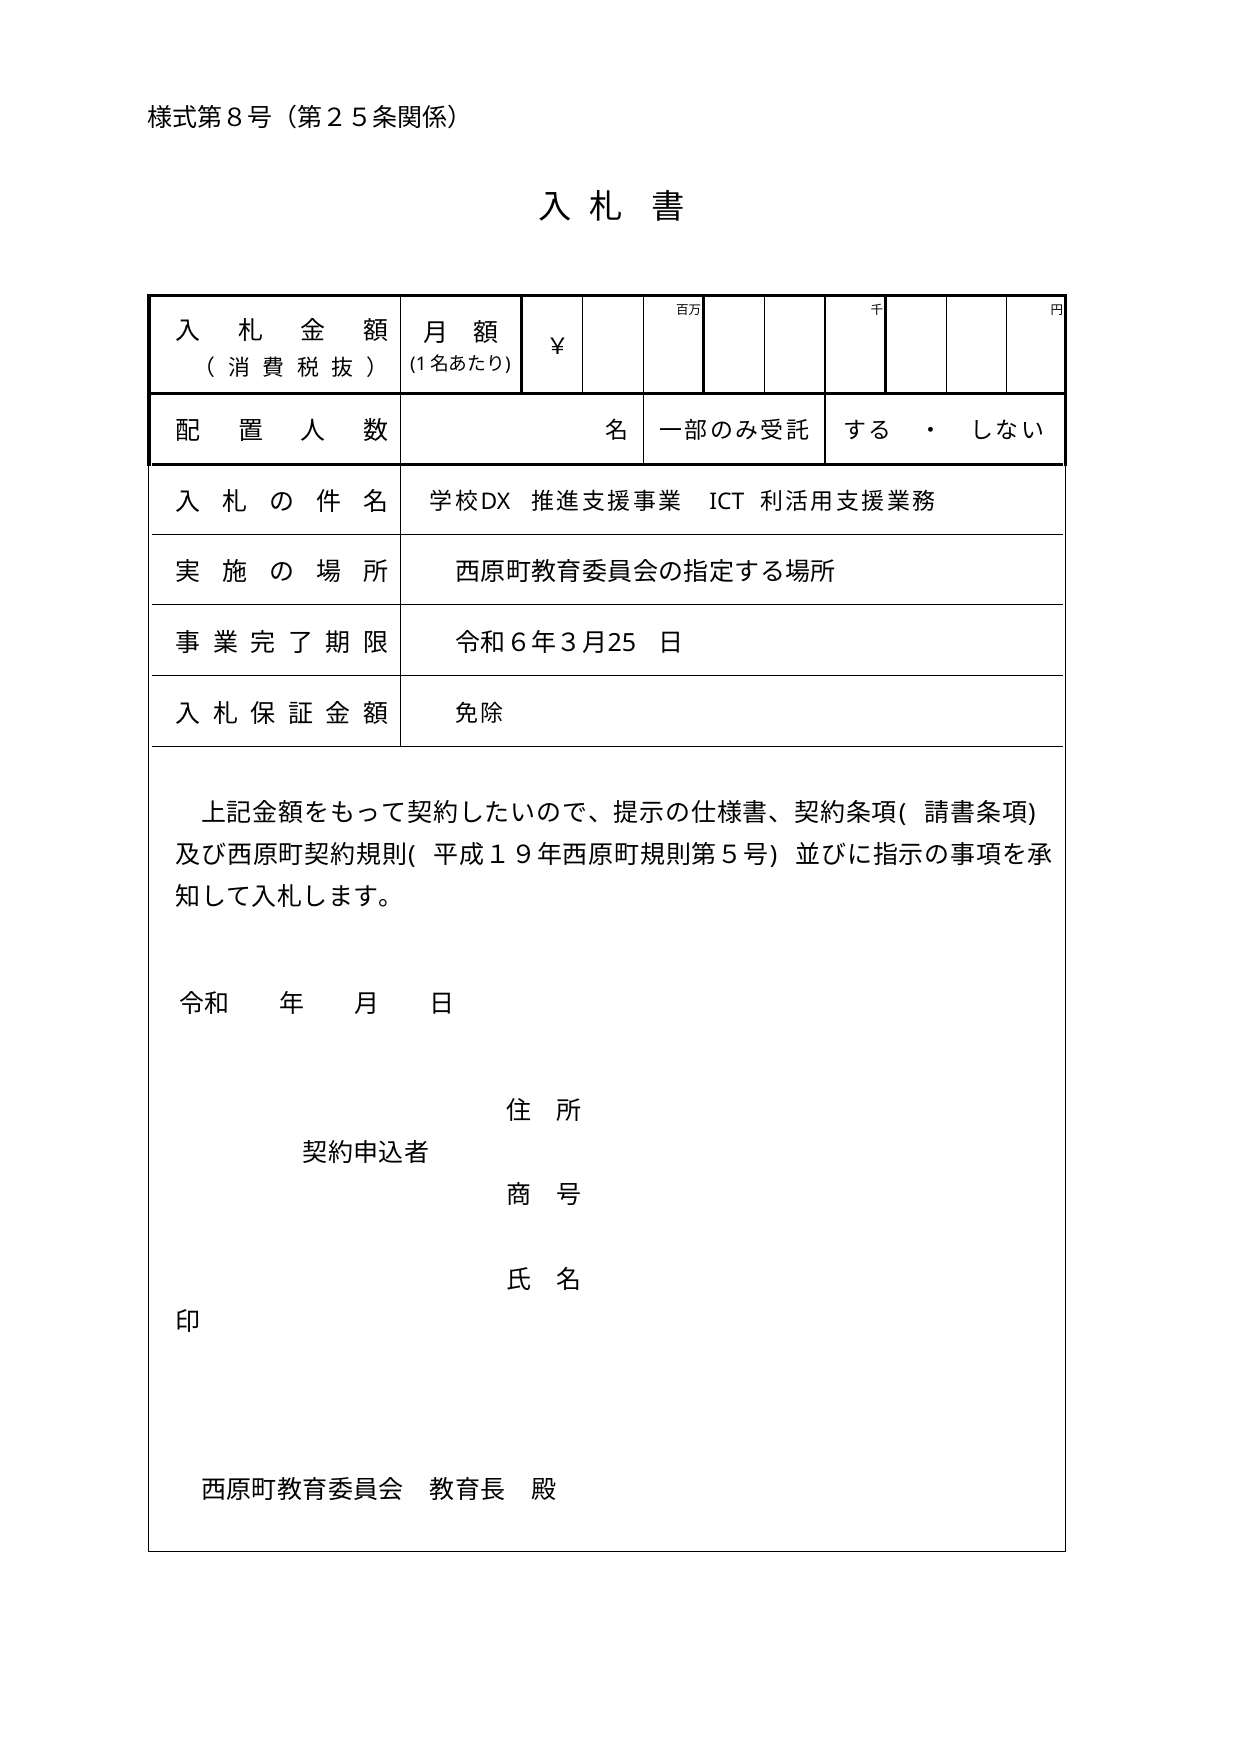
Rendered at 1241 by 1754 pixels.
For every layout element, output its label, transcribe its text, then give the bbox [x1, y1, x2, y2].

table_cell [583, 321, 643, 392]
table_cell 実施の場所 [149, 534, 400, 604]
table_header [705, 297, 764, 321]
table_header 百万 [644, 297, 702, 321]
table_cell [887, 321, 946, 392]
table_header 月 額 (1名あたり) [401, 297, 520, 392]
table_cell 一部のみ受託 [644, 395, 824, 463]
table_cell 学校DX推進支援事業 ICT利活用支援業務 [401, 463, 1065, 533]
table_header [765, 297, 824, 321]
table_cell 西原町教育委員会の指定する場所 [401, 534, 1065, 604]
text 入札書 [150, 162, 1090, 246]
table_cell [947, 321, 1006, 392]
table_cell 配置人数 [151, 395, 400, 463]
table_header ￥ [523, 297, 582, 392]
table_cell [644, 321, 702, 392]
table_cell 令和６年３月25日 [401, 604, 1065, 675]
table_cell 事業完了期限 [149, 604, 400, 675]
table_header 入札金額 （消費税抜） [151, 297, 400, 392]
table_header [583, 297, 643, 321]
table_cell する ・ しない [826, 395, 1064, 463]
table_cell 入札保証金額 [149, 675, 400, 746]
table_cell 免除 [401, 675, 1065, 746]
table_header [947, 297, 1006, 321]
table_header 円 [1007, 297, 1064, 321]
table_header 千 [826, 297, 884, 321]
table_cell [765, 321, 824, 392]
table_cell [705, 321, 764, 392]
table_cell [149, 746, 1065, 1551]
table_header [887, 297, 946, 321]
table_cell 入札の件名 [149, 464, 400, 533]
table_cell 名 [401, 395, 643, 463]
table_cell [1007, 321, 1064, 392]
table_cell [826, 321, 884, 392]
